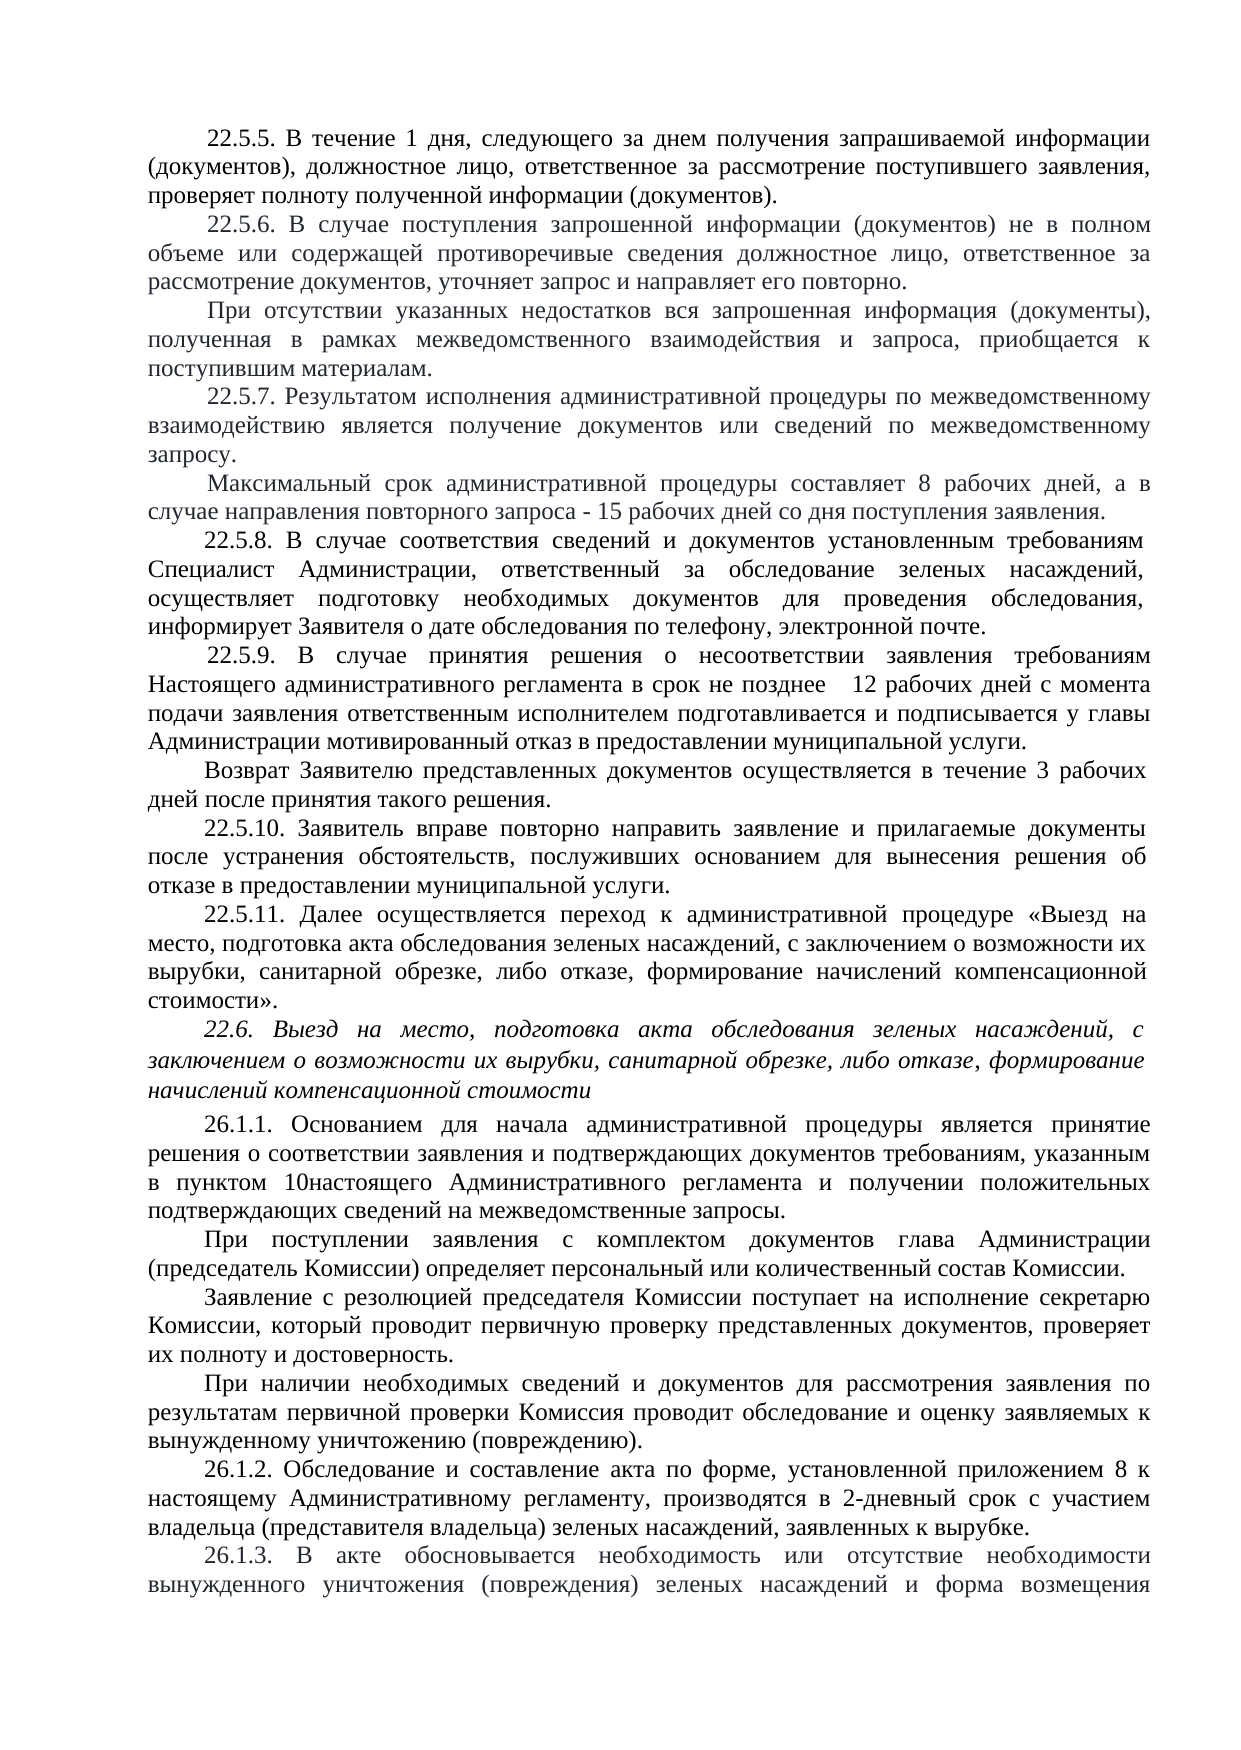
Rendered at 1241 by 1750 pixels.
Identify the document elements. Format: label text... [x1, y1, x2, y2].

text 22.5.11. Далее осуществляется переход к административной процедуре «Выезд на место, подготовка акта обследования зеленых насаждений, с заключением о возможности их вырубки, санитарной обрезке, либо отказе, формирование начислений компенсационной стоимости». [148, 899, 1147, 1014]
text Заявление с резолюцией председателя Комиссии поступает на исполнение секретарю Комиссии, который проводит первичную проверку представленных документов, проверяет их полноту и достоверность. [148, 1282, 1152, 1368]
text При поступлении заявления с комплектом документов глава Администрации (председатель Комиссии) определяет персональный или количественный состав Комиссии. [148, 1224, 1152, 1282]
text При отсутствии указанных недостатков вся запрошенная информация (документы), полученная в рамках межведомственного взаимодействия и запроса, приобщается к поступившим материалам. [148, 295, 1152, 381]
text 22.5.9. В случае принятия решения о несоответствии заявления требованиям Настоящего административного регламента в срок не позднее 12 рабочих дней с момента подачи заявления ответственным исполнителем подготавливается и подписывается у главы Администрации мотивированный отказ в предоставлении муниципальной услуги. [148, 640, 1152, 755]
text 22.6. Выезд на место, подготовка акта обследования зеленых насаждений, с заключением о возможности их вырубки, санитарной обрезке, либо отказе, формирование начислений компенсационной стоимости [148, 1014, 1144, 1104]
text 22.5.5. В течение 1 дня, следующего за днем получения запрашиваемой информации (документов), должностное лицо, ответственное за рассмотрение поступившего заявления, проверяет полноту полученной информации (документов). [148, 123, 1152, 209]
text 26.1.2. Обследование и составление акта по форме, установленной приложением 8 к настоящему Административному регламенту, производятся в 2-дневный срок с участием владельца (представителя владельца) зеленых насаждений, заявленных к вырубке. [148, 1454, 1152, 1540]
text При наличии необходимых сведений и документов для рассмотрения заявления по результатам первичной проверки Комиссия проводит обследование и оценку заявляемых к вынужденному уничтожению (повреждению). [148, 1368, 1152, 1454]
text 26.1.1. Основанием для начала административной процедуры является принятие решения о соответствии заявления и подтверждающих документов требованиям, указанным в пунктом 10настоящего Административного регламента и получении положительных подтверждающих сведений на межведомственные запросы. [148, 1109, 1152, 1224]
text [148, 1540, 1152, 1598]
text 22.5.6. В случае поступления запрошенной информации (документов) не в полном объеме или содержащей противоречивые сведения должностное лицо, ответственное за рассмотрение документов, уточняет запрос и направляет его повторно. [148, 209, 1152, 295]
text 22.5.10. Заявитель вправе повторно направить заявление и прилагаемые документы после устранения обстоятельств, послуживших основанием для вынесения решения об отказе в предоставлении муниципальной услуги. [148, 813, 1147, 899]
text Возврат Заявителю представленных документов осуществляется в течение 3 рабочих дней после принятия такого решения. [148, 755, 1147, 813]
text 22.5.7. Результатом исполнения административной процедуры по межведомственному взаимодействию является получение документов или сведений по межведомственному запросу. [148, 381, 1152, 468]
text Максимальный срок административной процедуры составляет 8 рабочих дней, а в случае направления повторного запроса - 15 рабочих дней со дня поступления заявления. [148, 468, 1152, 525]
text 22.5.8. В случае соответствия сведений и документов установленным требованиям Специалист Администрации, ответственный за обследование зеленых насаждений, осуществляет подготовку необходимых документов для проведения обследования, информирует Заявителя о дате обследования по телефону, электронной почте. [148, 525, 1144, 640]
